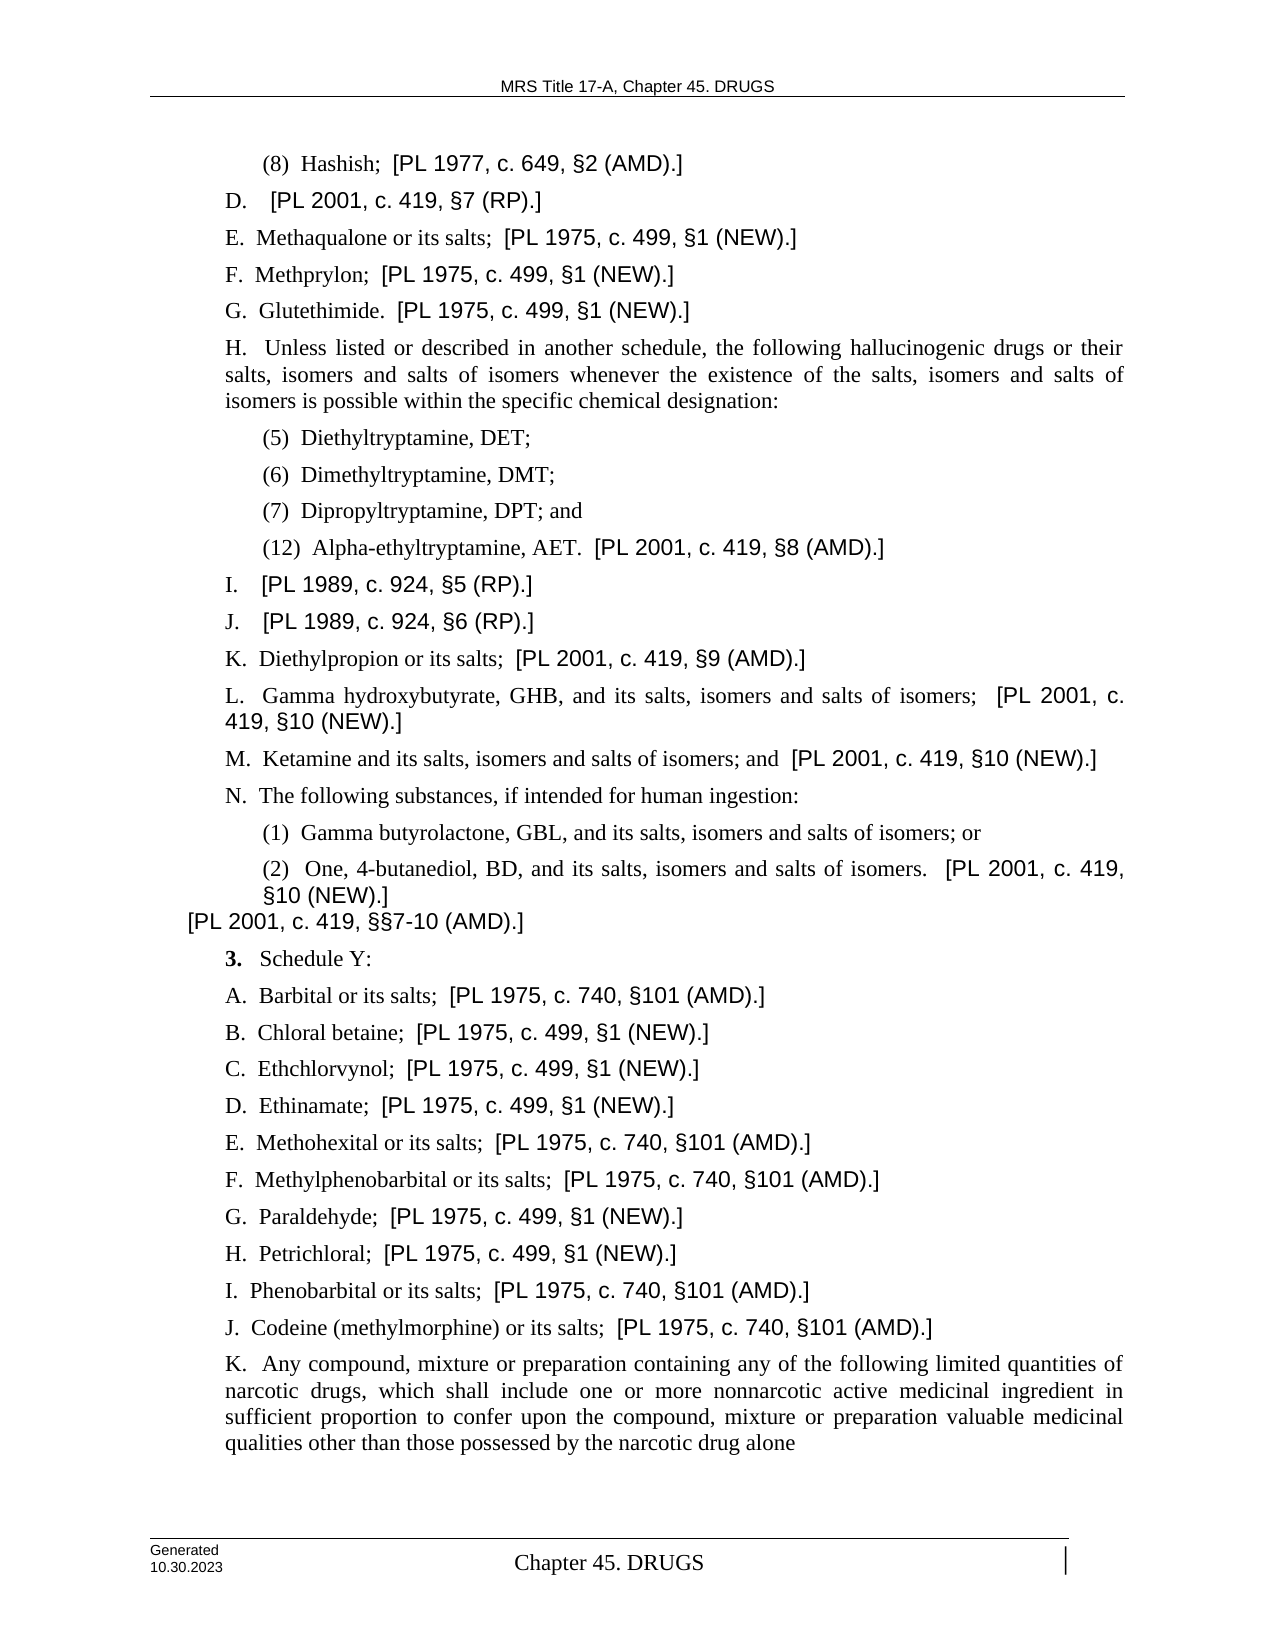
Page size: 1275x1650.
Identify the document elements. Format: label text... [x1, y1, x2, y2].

text (6) Dimethyltryptamine, DMT; [262, 461, 1125, 487]
text G. Glutethimide. [PL 1975, c. 499, §1 (NEW).] [225, 297, 1125, 324]
text F. Methprylon; [PL 1975, c. 499, §1 (NEW).] [225, 261, 1125, 287]
text (2) One, 4-butanediol, BD, and its salts, isomers and salts of isomers. [PL 2001, c. 419, §10 (NEW).] [262, 855, 1125, 908]
text C. Ethchlorvynol; [PL 1975, c. 499, §1 (NEW).] [225, 1055, 1125, 1082]
text [PL 2001, c. 419, §§7-10 (AMD).] [187, 908, 1125, 934]
text F. Methylphenobarbital or its salts; [PL 1975, c. 740, §101 (AMD).] [225, 1166, 1125, 1192]
text I. Phenobarbital or its salts; [PL 1975, c. 740, §101 (AMD).] [225, 1277, 1125, 1303]
text D. [PL 2001, c. 419, §7 (RP).] [225, 187, 1125, 213]
text I. [PL 1989, c. 924, §5 (RP).] [225, 571, 1125, 597]
text J. Codeine (methylmorphine) or its salts; [PL 1975, c. 740, §101 (AMD).] [225, 1313, 1125, 1340]
text G. Paraldehyde; [PL 1975, c. 499, §1 (NEW).] [225, 1203, 1125, 1229]
text N. The following substances, if intended for human ingestion: [225, 782, 1125, 808]
text K. Any compound, mixture or preparation containing any of the following limited quantities of narcotic drugs, which shall include one or more nonnarcotic active medicinal ingredient in sufficient proportion to confer upon the compound, mixture or preparation valuable medicinal qualities other than those possessed by the narcotic drug alone [225, 1350, 1125, 1456]
text E. Methohexital or its salts; [PL 1975, c. 740, §101 (AMD).] [225, 1129, 1125, 1156]
text (7) Dipropyltryptamine, DPT; and [262, 497, 1125, 524]
text (5) Diethyltryptamine, DET; [262, 424, 1125, 450]
text J. [PL 1989, c. 924, §6 (RP).] [225, 608, 1125, 634]
text D. Ethinamate; [PL 1975, c. 499, §1 (NEW).] [225, 1092, 1125, 1119]
text 3. Schedule Y: [187, 945, 1125, 971]
text (1) Gamma butyrolactone, GBL, and its salts, isomers and salts of isomers; or [262, 818, 1125, 845]
text K. Diethylpropion or its salts; [PL 2001, c. 419, §9 (AMD).] [225, 645, 1125, 671]
text (12) Alpha-ethyltryptamine, AET. [PL 2001, c. 419, §8 (AMD).] [262, 534, 1125, 561]
text H. Petrichloral; [PL 1975, c. 499, §1 (NEW).] [225, 1240, 1125, 1266]
text B. Chloral betaine; [PL 1975, c. 499, §1 (NEW).] [225, 1018, 1125, 1045]
text L. Gamma hydroxybutyrate, GHB, and its salts, isomers and salts of isomers; [PL 2001, c. 419, §10 (NEW).] [225, 682, 1125, 734]
text (8) Hashish; [PL 1977, c. 649, §2 (AMD).] [262, 150, 1125, 176]
text A. Barbital or its salts; [PL 1975, c. 740, §101 (AMD).] [225, 982, 1125, 1008]
text M. Ketamine and its salts, isomers and salts of isomers; and [PL 2001, c. 419, §10 (NEW).] [225, 745, 1125, 771]
text E. Methaqualone or its salts; [PL 1975, c. 499, §1 (NEW).] [225, 224, 1125, 250]
text H. Unless listed or described in another schedule, the following hallucinogenic drugs or their salts, isomers and salts of isomers whenever the existence of the salts, isomers and salts of isomers is possible within the specific chemical designation: [225, 334, 1125, 413]
